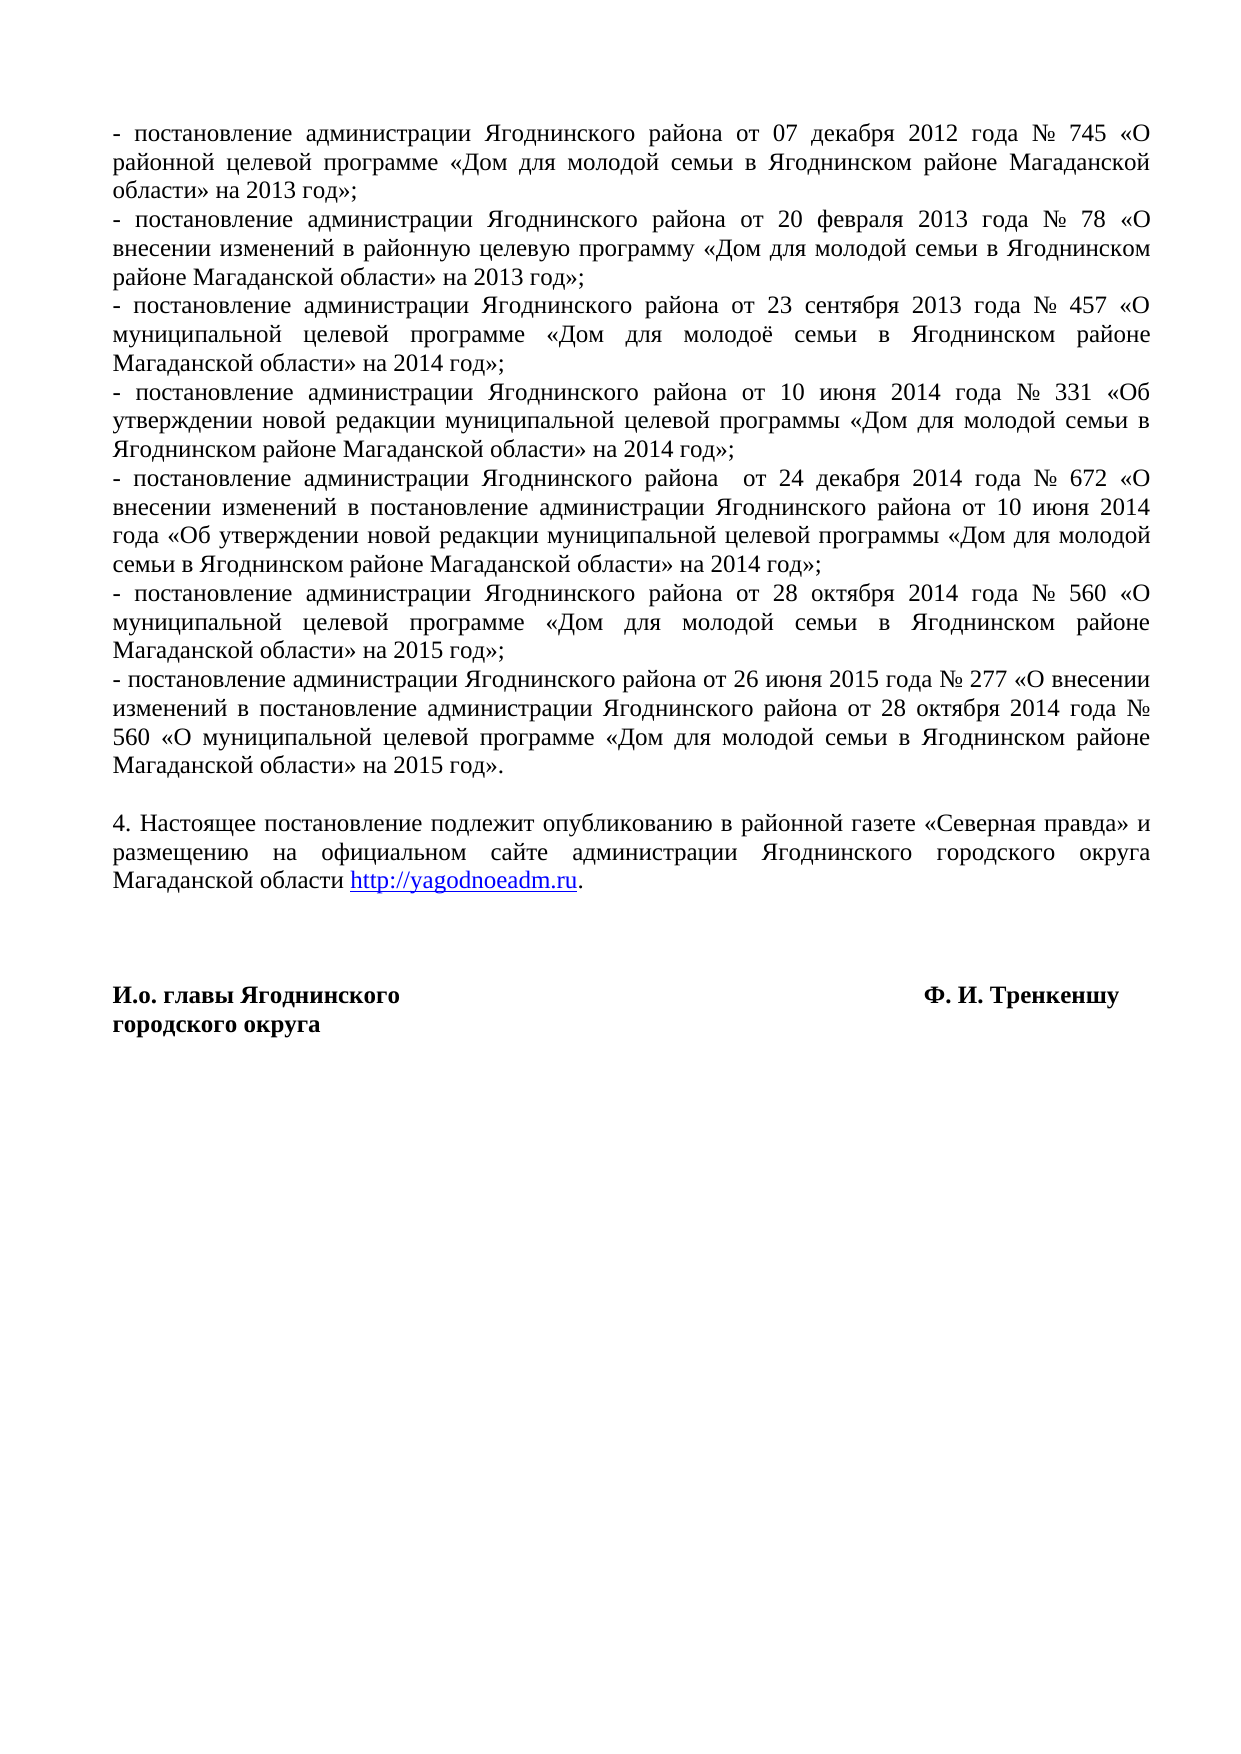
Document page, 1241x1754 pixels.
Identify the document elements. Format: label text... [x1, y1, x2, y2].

text - постановление администрации Ягоднинского района от 07 декабря 2012 года № 745 «О районной целевой программе «Дом для молодой семьи в Ягоднинском районе Магаданской области» на 2013 год»; [112, 118, 1152, 204]
text - постановление администрации Ягоднинского района от 10 июня 2014 года № 331 «Об утверждении новой редакции муниципальной целевой программы «Дом для молодой семьи в Ягоднинском районе Магаданской области» на 2014 год»; [112, 377, 1152, 463]
text городского округа [112, 1009, 1152, 1038]
text И.о. главы Ягоднинского Ф. И. Тренкеншу [112, 981, 1152, 1009]
text - постановление администрации Ягоднинского района от 28 октября 2014 года № 560 «О муниципальной целевой программе «Дом для молодой семьи в Ягоднинском районе Магаданской области» на 2015 год»; [112, 578, 1152, 664]
text - постановление администрации Ягоднинского района от 24 декабря 2014 года № 672 «О внесении изменений в постановление администрации Ягоднинского района от 10 июня 2014 года «Об утверждении новой редакции муниципальной целевой программы «Дом для молодой семьи в Ягоднинском районе Магаданской области» на 2014 год»; [112, 463, 1152, 578]
text - постановление администрации Ягоднинского района от 20 февраля 2013 года № 78 «О внесении изменений в районную целевую программу «Дом для молодой семьи в Ягоднинском районе Магаданской области» на 2013 год»; [112, 204, 1152, 291]
text 4. Настоящее постановление подлежит опубликованию в районной газете «Северная правда» и размещению на официальном сайте администрации Ягоднинского городского округа Магаданской области http://yagodnoeadm.ru. [112, 808, 1152, 894]
text - постановление администрации Ягоднинского района от 23 сентября 2013 года № 457 «О муниципальной целевой программе «Дом для молодоё семьи в Ягоднинском районе Магаданской области» на 2014 год»; [112, 291, 1152, 377]
text - постановление администрации Ягоднинского района от 26 июня 2015 года № 277 «О внесении изменений в постановление администрации Ягоднинского района от 28 октября 2014 года № 560 «О муниципальной целевой программе «Дом для молодой семьи в Ягоднинском районе Магаданской области» на 2015 год». [112, 664, 1152, 779]
